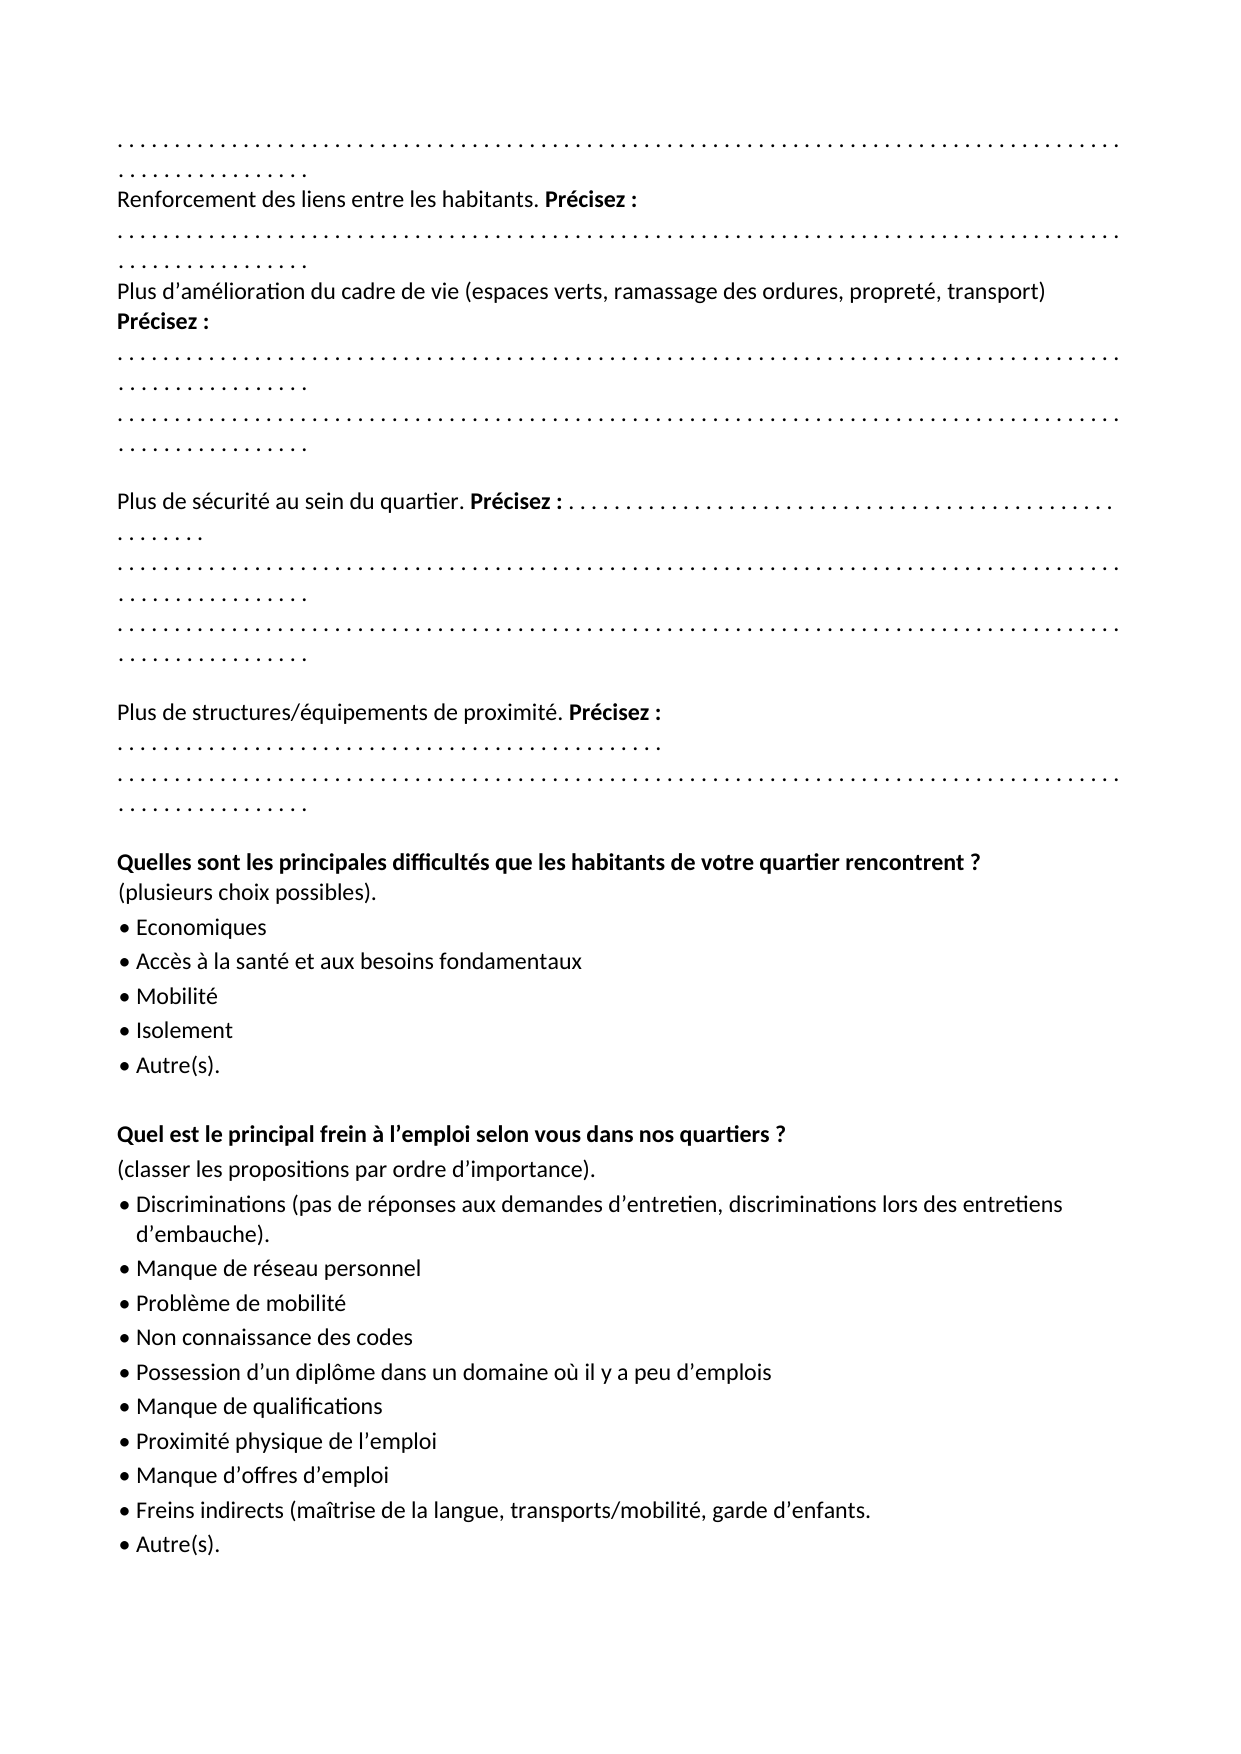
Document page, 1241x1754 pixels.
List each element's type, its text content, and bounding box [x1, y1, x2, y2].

text Plus de sécurité au sein du quartier. Précisez : . . . . . . . . . . . . . . . . . . . . . . . . . . . . . . . . . . . . . . . . . . . . . . . . [117, 486, 1120, 516]
list Mobilité [118, 981, 1120, 1010]
list Non connaissance des codes [118, 1322, 1120, 1351]
text (classer les propositions par ordre d’importance). [117, 1154, 1120, 1183]
list Isolement [118, 1015, 1120, 1045]
list Accès à la santé et aux besoins fondamentaux [118, 946, 1120, 976]
list Problème de mobilité [118, 1288, 1120, 1317]
list Economiques [118, 912, 1120, 941]
list Manque de qualifications [118, 1391, 1120, 1421]
list Possession d’un diplôme dans un domaine où il y a peu d’emplois [118, 1357, 1120, 1386]
text Précisez : [117, 306, 1120, 336]
text . . . . . . . . [117, 517, 1120, 546]
text Plus d’amélioration du cadre de vie (espaces verts, ramassage des ordures, propreté, transport) [117, 276, 1120, 305]
text Renforcement des liens entre les habitants. Précisez : [117, 184, 1120, 214]
list Autre(s). [118, 1050, 1120, 1079]
list Proximité physique de l’emploi [118, 1426, 1120, 1455]
list Manque de réseau personnel [118, 1253, 1120, 1282]
list Discriminations (pas de réponses aux demandes d’entretien, discriminations lors des entretiens d’embauche). [118, 1189, 1120, 1248]
text . . . . . . . . . . . . . . . . . . . . . . . . . . . . . . . . . . . . . . . . . . . . . . . . [117, 727, 1120, 757]
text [117, 124, 1120, 183]
list Autre(s). [118, 1529, 1120, 1559]
text Quelles sont les principales difficultés que les habitants de votre quartier rencontrent ? (plusieurs choix possibles). [117, 847, 1045, 906]
text Quel est le principal frein à l’emploi selon vous dans nos quartiers ? [117, 1119, 1120, 1149]
text Plus de structures/équipements de proximité. Précisez : [117, 697, 1120, 726]
list Manque d’offres d’emploi [118, 1460, 1120, 1490]
list Freins indirects (maîtrise de la langue, transports/mobilité, garde d’enfants. [118, 1495, 1120, 1524]
